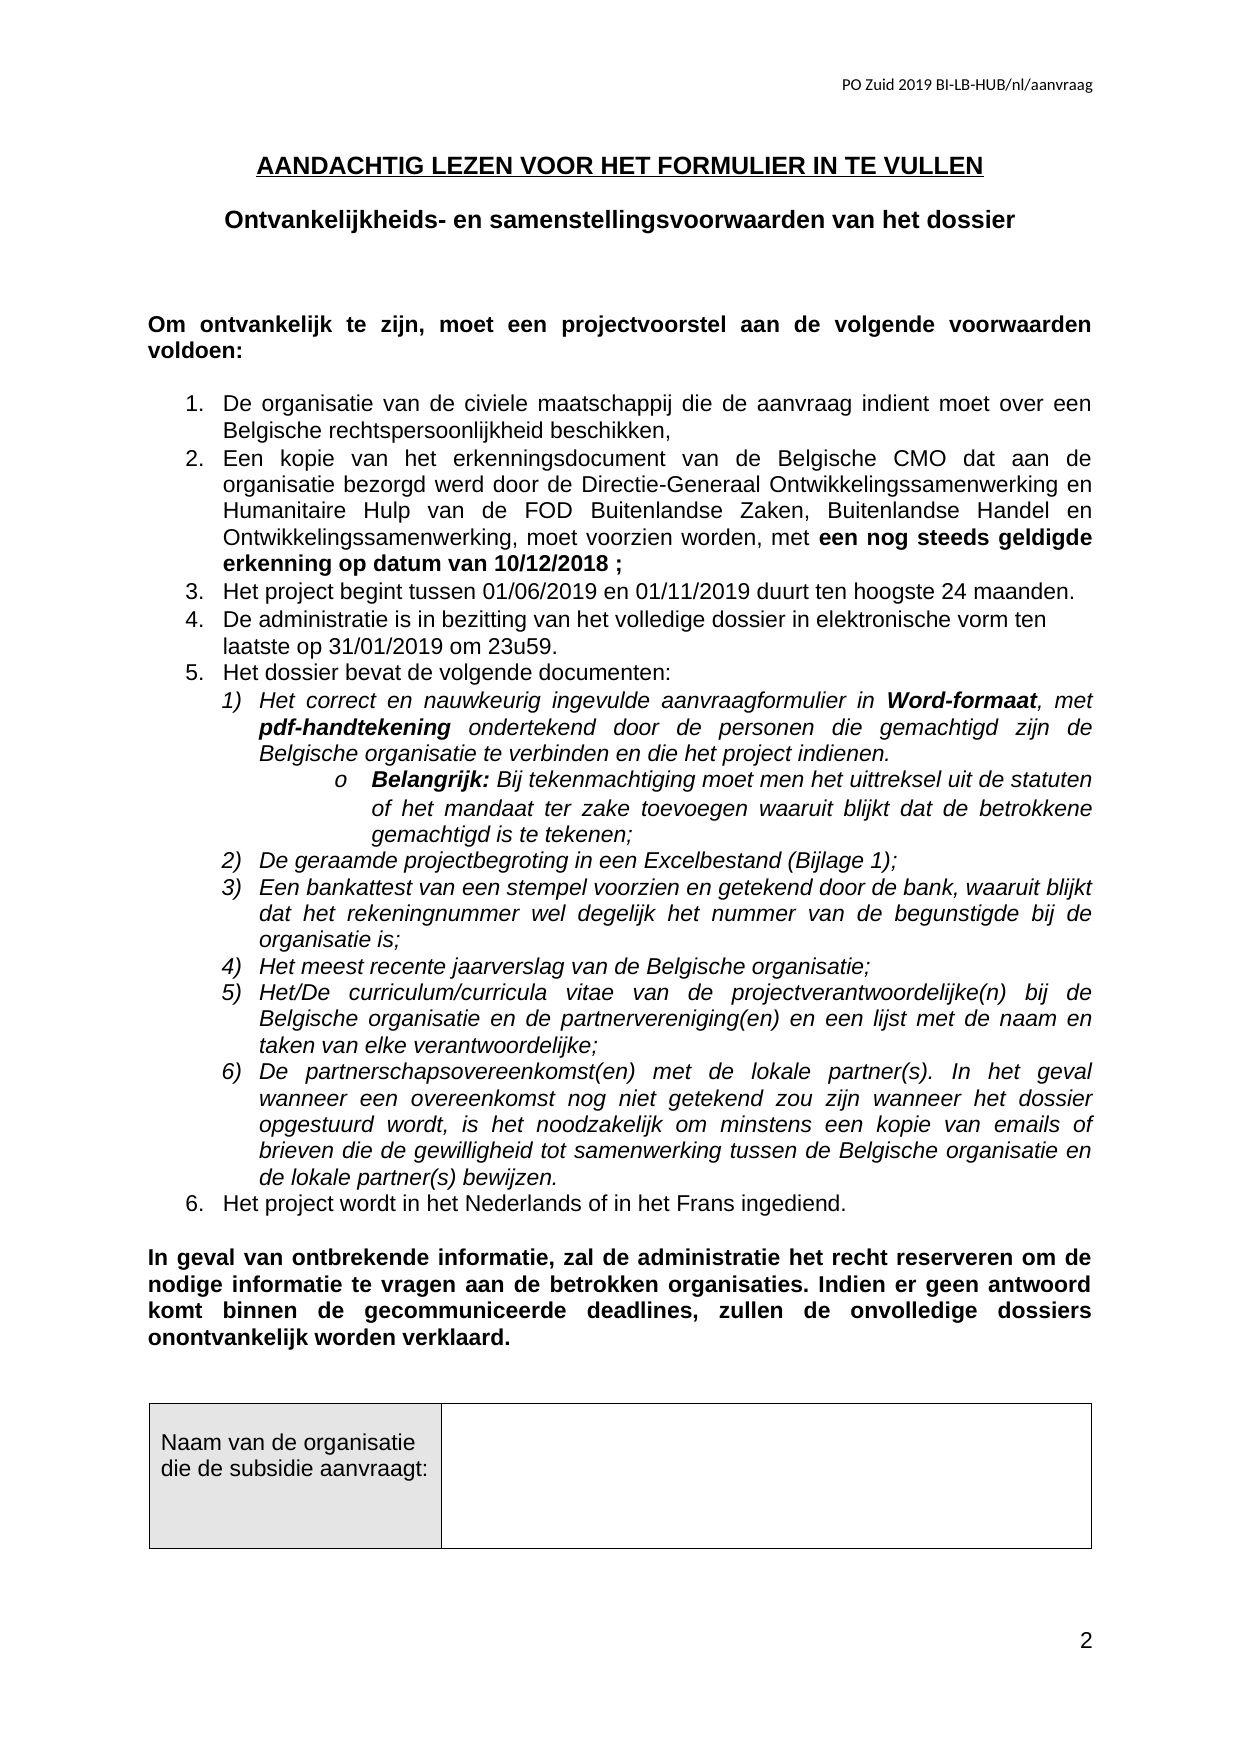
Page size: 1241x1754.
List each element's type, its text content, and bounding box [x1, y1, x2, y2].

list Het dossier bevat de volgende documenten: [185, 659, 1093, 685]
list Belangrijk: Bij tekenmachtiging moet men het uittreksel uit de statuten of het mandaat ter zake toevoegen waaruit blijkt dat de betrokkene gemachtigd is te tekenen; [334, 766, 1093, 847]
list Het/De curriculum/curricula vitae van de projectverantwoordelijke(n) bij de Belgische organisatie en de partnervereniging(en) en een lijst met de naam en taken van elke verantwoordelijke; [221, 979, 1093, 1058]
list Het project wordt in het Nederlands of in het Frans ingediend. [185, 1190, 1093, 1216]
table_header Naam van de organisatie die de subsidie aanvraagt: [150, 1404, 441, 1548]
list De administratie is in bezitting van het volledige dossier in elektronische vorm ten laatste op 31/01/2019 om 23u59. [185, 606, 1093, 659]
list Het project begint tussen 01/06/2019 en 01/11/2019 duurt ten hoogste 24 maanden. [185, 578, 1093, 604]
list Een kopie van het erkenningsdocument van de Belgische CMO dat aan de organisatie bezorgd werd door de Directie-Generaal Ontwikkelingssamenwerking en Humanitaire Hulp van de FOD Buitenlandse Zaken, Buitenlandse Handel en Ontwikkelingssamenwerking, moet voorzien worden, met een nog steeds geldigde erkenning op datum van 10/12/2018 ; [185, 445, 1093, 576]
text Ontvankelijkheids- en samenstellingsvoorwaarden van het dossier [148, 205, 1093, 233]
list Het correct en nauwkeurig ingevulde aanvraagformulier in Word-formaat, met pdf-handtekening ondertekend door de personen die gemachtigd zijn de Belgische organisatie te verbinden en die het project indienen. [221, 687, 1093, 766]
table_header [442, 1404, 1091, 1548]
text AANDACHTIG LEZEN VOOR HET FORMULIER IN TE VULLEN [148, 151, 1093, 180]
list Een bankattest van een stempel voorzien en getekend door de bank, waaruit blijkt dat het rekeningnummer wel degelijk het nummer van de begunstigde bij de organisatie is; [221, 874, 1093, 953]
list Het meest recente jaarverslag van de Belgische organisatie; [221, 953, 1093, 979]
text Om ontvankelijk te zijn, moet een projectvoorstel aan de volgende voorwaarden voldoen: [148, 311, 1093, 364]
text In geval van ontbrekende informatie, zal de administratie het recht reserveren om de nodige informatie te vragen aan de betrokken organisaties. Indien er geen antwoord komt binnen de gecommuniceerde deadlines, zullen de onvolledige dossiers onontvankelijk worden verklaard. [148, 1244, 1093, 1350]
list De geraamde projectbegroting in een Excelbestand (Bijlage 1); [221, 847, 1093, 874]
list De partnerschapsovereenkomst(en) met de lokale partner(s). In het geval wanneer een overeenkomst nog niet getekend zou zijn wanneer het dossier opgestuurd wordt, is het noodzakelijk om minstens een kopie van emails of brieven die de gewilligheid tot samenwerking tussen de Belgische organisatie en de lokale partner(s) bewijzen. [221, 1058, 1093, 1190]
list De organisatie van de civiele maatschappij die de aanvraag indient moet over een Belgische rechtspersoonlijkheid beschikken, [185, 390, 1093, 443]
